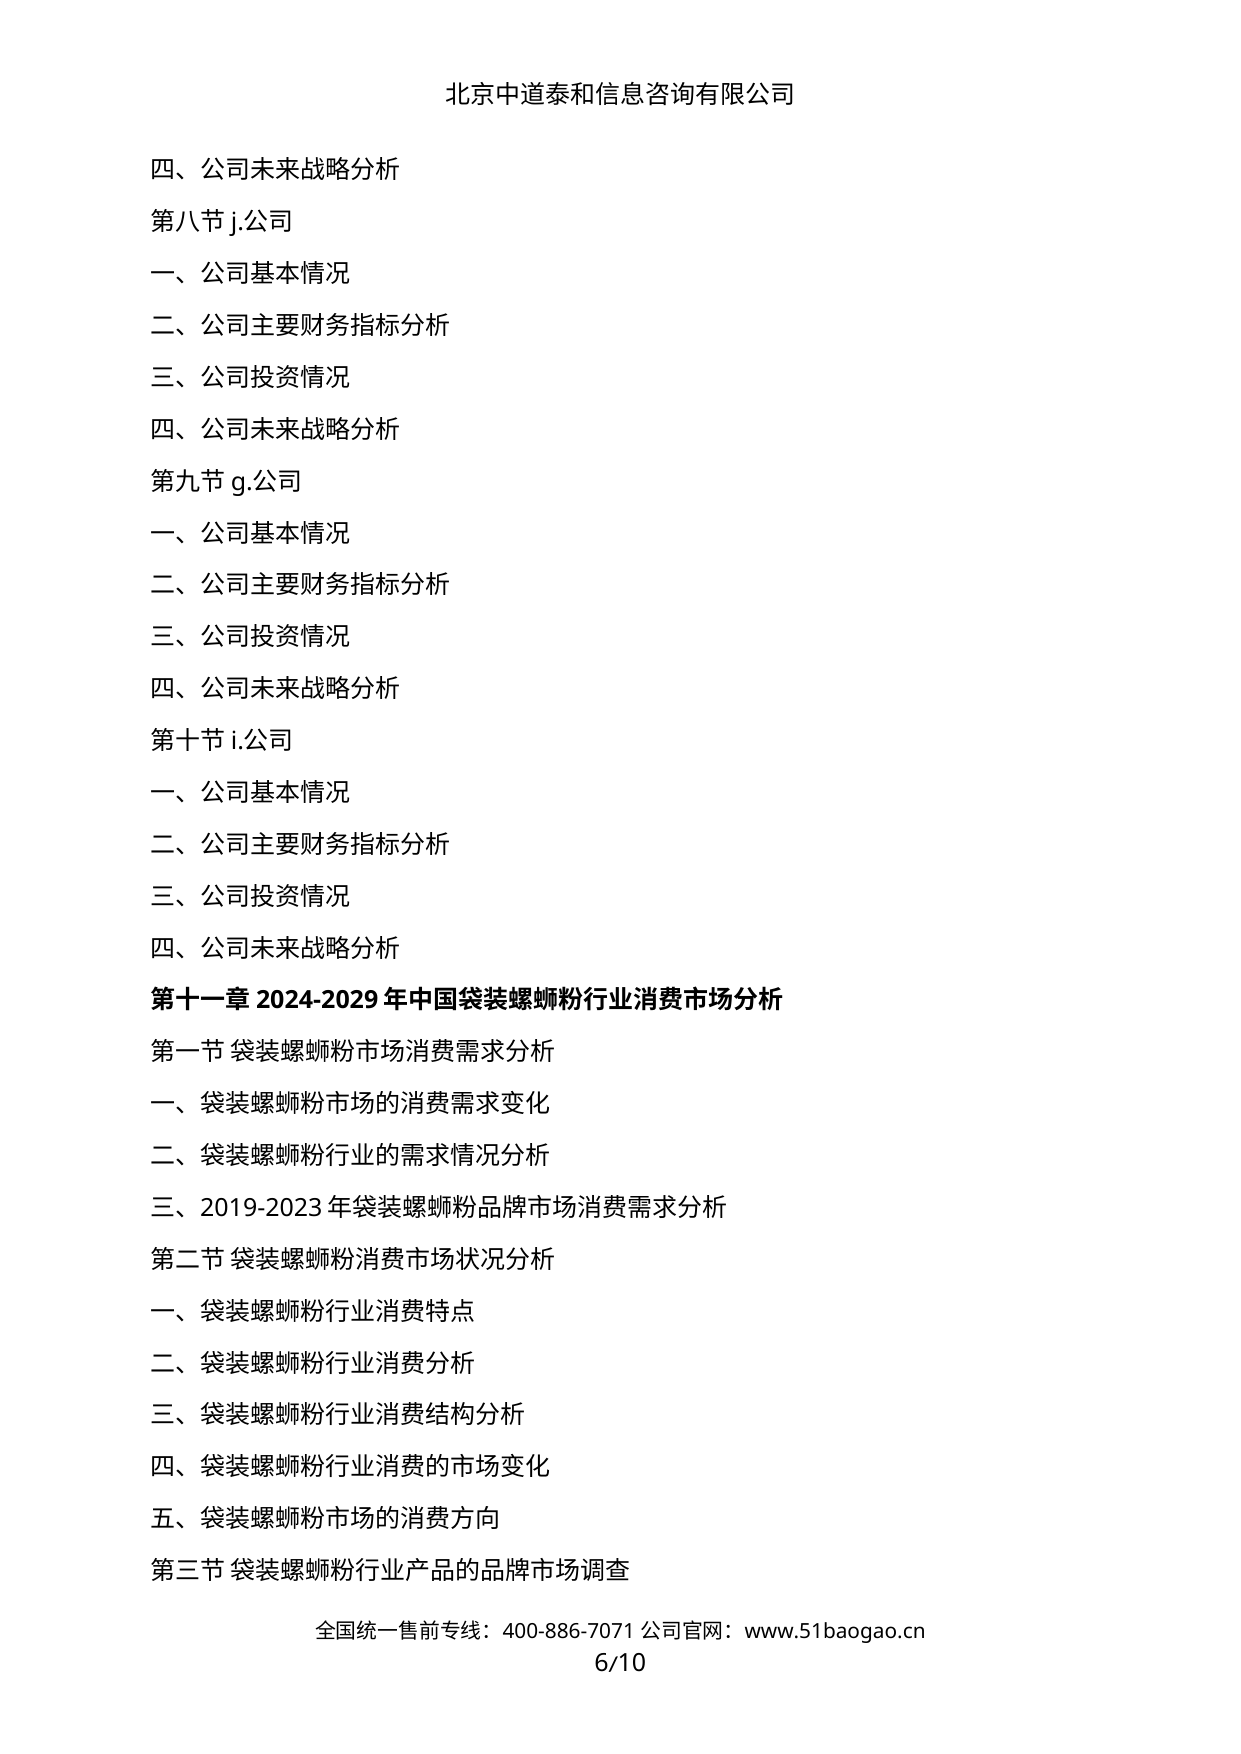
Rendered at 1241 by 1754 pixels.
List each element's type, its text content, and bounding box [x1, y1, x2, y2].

text 四、公司未来战略分析 [150, 409, 1090, 446]
text 第三节 袋装螺蛳粉行业产品的品牌市场调查 [150, 1551, 1090, 1587]
text 三、袋装螺蛳粉行业消费结构分析 [150, 1395, 1090, 1431]
text 三、公司投资情况 [150, 617, 1090, 653]
text 第十节 i.公司 [150, 721, 1090, 757]
text 四、袋装螺蛳粉行业消费的市场变化 [150, 1447, 1090, 1483]
text 二、袋装螺蛳粉行业消费分析 [150, 1343, 1090, 1379]
text 一、公司基本情况 [150, 254, 1090, 290]
text 二、袋装螺蛳粉行业的需求情况分析 [150, 1136, 1090, 1172]
text 一、公司基本情况 [150, 772, 1090, 809]
text 四、公司未来战略分析 [150, 669, 1090, 705]
text 三、公司投资情况 [150, 357, 1090, 394]
text 一、公司基本情况 [150, 513, 1090, 549]
text 一、袋装螺蛳粉行业消费特点 [150, 1291, 1090, 1327]
text 第二节 袋装螺蛳粉消费市场状况分析 [150, 1239, 1090, 1276]
text 第十一章 2024-2029年中国袋装螺蛳粉行业消费市场分析 [150, 980, 1090, 1016]
text 四、公司未来战略分析 [150, 150, 1090, 186]
text 第九节 g.公司 [150, 461, 1090, 497]
text 三、公司投资情况 [150, 876, 1090, 912]
text 第八节 j.公司 [150, 202, 1090, 238]
text 二、公司主要财务指标分析 [150, 306, 1090, 342]
text 五、袋装螺蛳粉市场的消费方向 [150, 1499, 1090, 1535]
text 第一节 袋装螺蛳粉市场消费需求分析 [150, 1032, 1090, 1068]
text 一、袋装螺蛳粉市场的消费需求变化 [150, 1084, 1090, 1120]
text 四、公司未来战略分析 [150, 928, 1090, 964]
text 三、2019-2023年袋装螺蛳粉品牌市场消费需求分析 [150, 1187, 1090, 1224]
text 二、公司主要财务指标分析 [150, 824, 1090, 861]
text 二、公司主要财务指标分析 [150, 565, 1090, 601]
